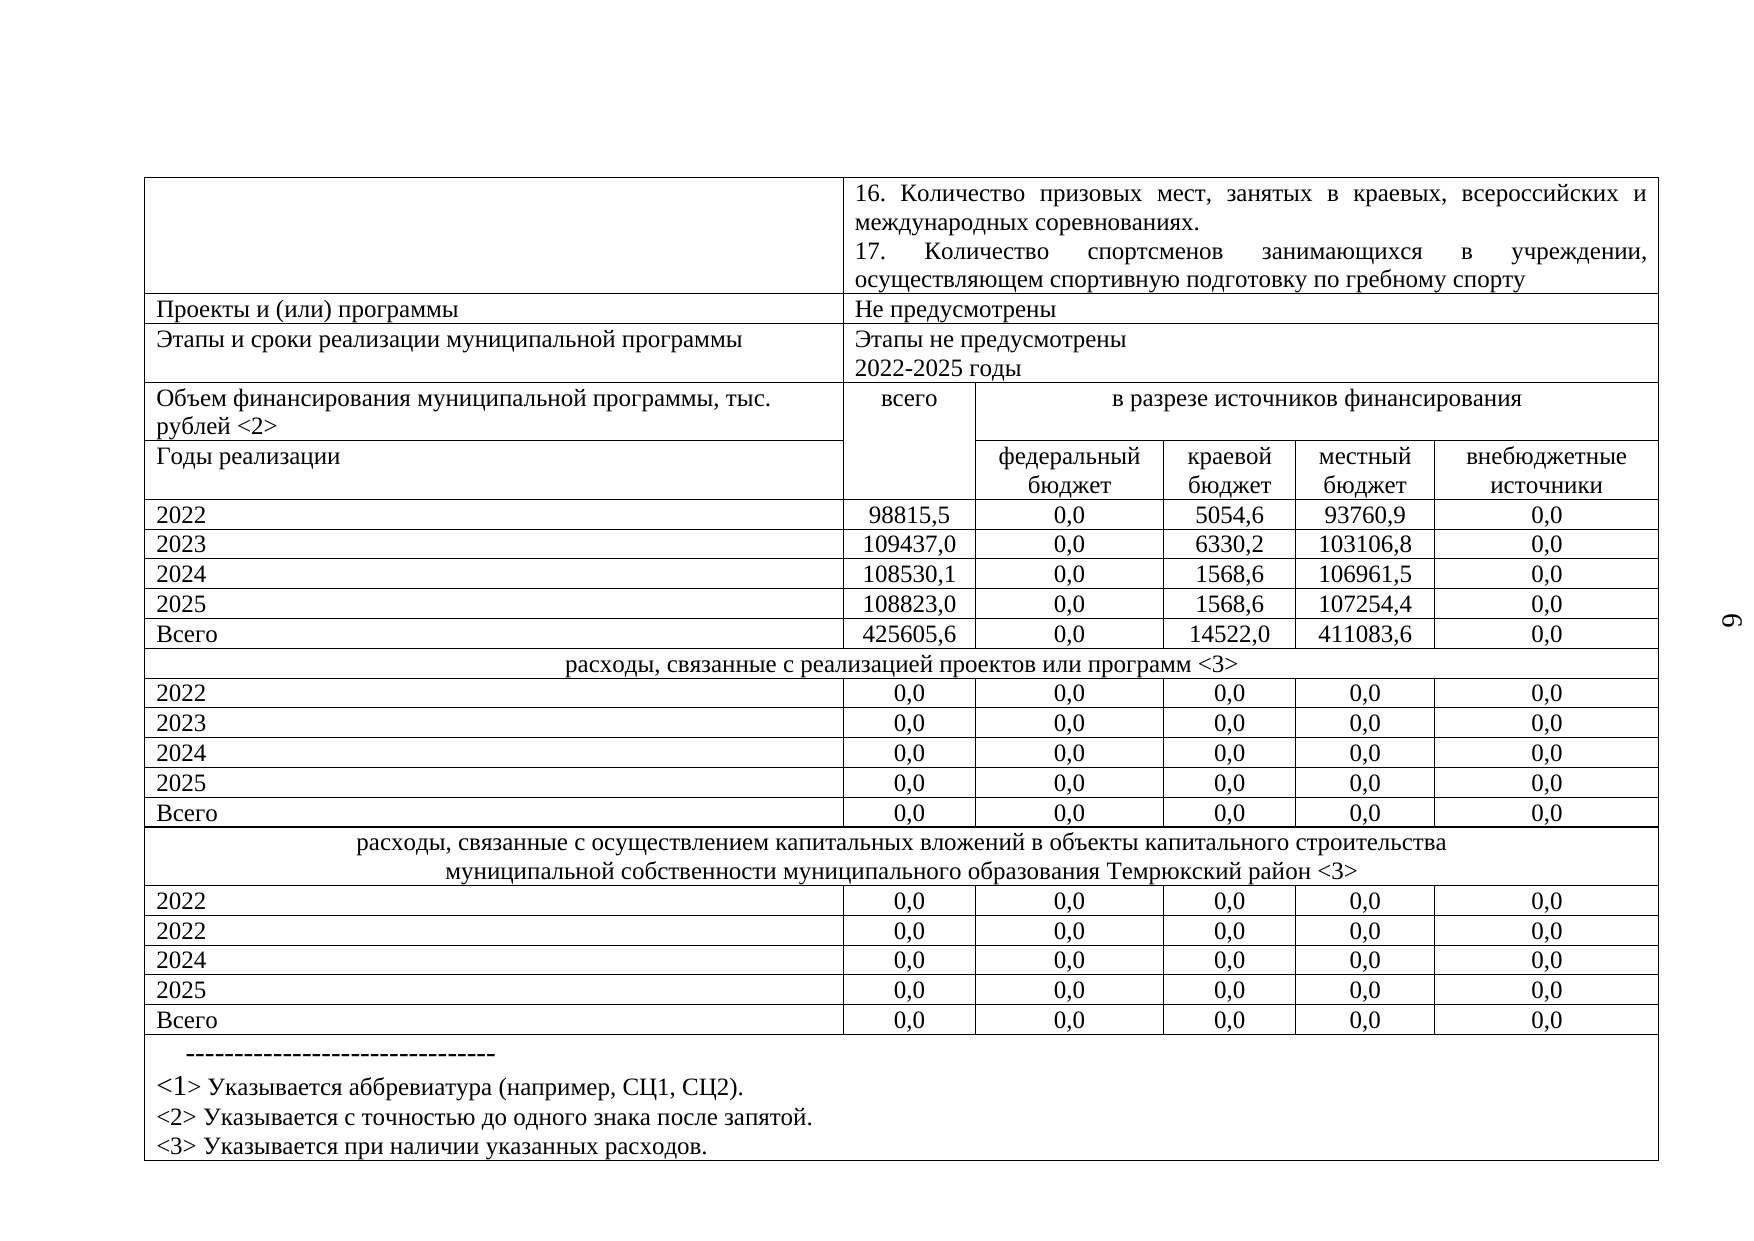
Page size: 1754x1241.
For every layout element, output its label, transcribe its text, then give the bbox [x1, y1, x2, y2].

table_cell 0,0 [976, 708, 1163, 737]
table_cell 0,0 [1435, 530, 1658, 558]
table_cell 2023 [145, 530, 843, 558]
table_cell 0,0 [1296, 708, 1434, 737]
table_cell 0,0 [1164, 975, 1295, 1004]
table_cell 0,0 [1435, 500, 1658, 528]
table_cell 0,0 [1164, 679, 1295, 707]
table_cell 103106,8 [1296, 530, 1434, 558]
table_cell Этапы и сроки реализации муниципальной программы [145, 324, 843, 382]
table_cell 2022 [145, 679, 843, 707]
table_cell Годы реализации [145, 441, 843, 499]
table_cell 0,0 [1164, 708, 1295, 737]
table_cell 98815,5 [844, 500, 975, 528]
table_cell 107254,4 [1296, 589, 1434, 618]
table_cell 0,0 [1435, 1005, 1658, 1034]
table_cell 0,0 [844, 916, 975, 944]
table_cell 0,0 [976, 500, 1163, 528]
table_cell 0,0 [844, 738, 975, 767]
table_cell 2024 [145, 946, 843, 974]
table_cell 0,0 [976, 798, 1163, 826]
table_cell 2022 [145, 500, 843, 528]
table_cell 0,0 [1164, 798, 1295, 826]
table_cell 0,0 [844, 768, 975, 797]
table_cell 0,0 [1435, 946, 1658, 974]
table_cell 0,0 [1435, 916, 1658, 944]
table_cell 0,0 [1296, 1005, 1434, 1034]
table_cell внебюджетные источники [1435, 441, 1658, 499]
table_cell 109437,0 [844, 530, 975, 558]
table_cell 1568,6 [1164, 589, 1295, 618]
table_cell Проекты и (или) программы [145, 294, 843, 323]
table_cell 108530,1 [844, 559, 975, 588]
table_cell 0,0 [1164, 886, 1295, 915]
table_cell Всего [145, 619, 843, 648]
table_cell Этапы не предусмотрены 2022-2025 годы [844, 324, 1658, 382]
table_cell 0,0 [844, 946, 975, 974]
table_cell 0,0 [976, 768, 1163, 797]
table_cell 0,0 [976, 589, 1163, 618]
table_cell 0,0 [844, 975, 975, 1004]
table_cell 0,0 [976, 975, 1163, 1004]
table_cell 0,0 [1435, 886, 1658, 915]
table_cell федеральный бюджет [976, 441, 1163, 499]
table_cell 0,0 [1296, 768, 1434, 797]
table_cell 0,0 [1435, 708, 1658, 737]
table_cell 425605,6 [844, 619, 975, 648]
table_cell 2025 [145, 589, 843, 618]
table_cell 0,0 [1296, 738, 1434, 767]
table_cell 2022 [145, 886, 843, 915]
table_cell 6330,2 [1164, 530, 1295, 558]
table_cell 0,0 [976, 559, 1163, 588]
table_cell 0,0 [1164, 946, 1295, 974]
table_cell 0,0 [1435, 589, 1658, 618]
table_cell всего [844, 383, 975, 499]
table_cell 0,0 [1296, 886, 1434, 915]
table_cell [145, 178, 843, 293]
table_cell 0,0 [844, 708, 975, 737]
table_cell Объем финансирования муниципальной программы, тыс. рублей <2> [145, 383, 843, 440]
table_cell 0,0 [976, 679, 1163, 707]
table_cell 0,0 [1296, 946, 1434, 974]
table_cell 106961,5 [1296, 559, 1434, 588]
table_cell 0,0 [844, 1005, 975, 1034]
table_cell 0,0 [976, 1005, 1163, 1034]
table_cell 0,0 [844, 679, 975, 707]
table_cell расходы, связанные с реализацией проектов или программ <3> [145, 649, 1658, 677]
table_cell 5054,6 [1164, 500, 1295, 528]
table_cell 0,0 [976, 916, 1163, 944]
table_cell 0,0 [844, 798, 975, 826]
table_cell 93760,9 [1296, 500, 1434, 528]
table_cell 0,0 [1435, 738, 1658, 767]
table_cell 0,0 [1296, 916, 1434, 944]
table_cell 0,0 [1435, 559, 1658, 588]
table_cell 0,0 [1164, 1005, 1295, 1034]
table_cell 2023 [145, 708, 843, 737]
table_cell 0,0 [1296, 679, 1434, 707]
table_cell 2024 [145, 559, 843, 588]
table_cell 0,0 [976, 530, 1163, 558]
table_cell 0,0 [976, 619, 1163, 648]
table_cell 0,0 [844, 886, 975, 915]
table_cell 0,0 [1435, 679, 1658, 707]
table_cell 0,0 [976, 886, 1163, 915]
table_cell -------------------------------- <1> Указывается аббревиатура (например, СЦ1, СЦ2). <2> Указывается с точностью до одного знака после запятой. <3> Указывается при наличии указанных расходов. [145, 1035, 1658, 1159]
table_cell 2025 [145, 975, 843, 1004]
table_cell 0,0 [1164, 768, 1295, 797]
table_cell 0,0 [1435, 975, 1658, 1004]
table_cell 0,0 [1296, 798, 1434, 826]
table_cell 14522,0 [1164, 619, 1295, 648]
table_cell 0,0 [976, 946, 1163, 974]
table_cell Всего [145, 1005, 843, 1034]
table_cell 0,0 [1164, 916, 1295, 944]
table_cell расходы, связанные с осуществлением капитальных вложений в объекты капитального строительства муниципальной собственности муниципального образования Темрюкский район <3> [145, 828, 1658, 885]
table_cell 2024 [145, 738, 843, 767]
table_cell 0,0 [1435, 619, 1658, 648]
table_cell 0,0 [1164, 738, 1295, 767]
table_cell 2025 [145, 768, 843, 797]
table_cell 1568,6 [1164, 559, 1295, 588]
table_cell в разрезе источников финансирования [976, 383, 1658, 440]
table_cell 0,0 [976, 738, 1163, 767]
table_cell Не предусмотрены [844, 294, 1658, 323]
table_cell 0,0 [1296, 975, 1434, 1004]
table_cell 411083,6 [1296, 619, 1434, 648]
table_cell Всего [145, 798, 843, 826]
table_cell краевой бюджет [1164, 441, 1295, 499]
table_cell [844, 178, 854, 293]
table_cell 2022 [145, 916, 843, 944]
table_cell 0,0 [1435, 768, 1658, 797]
table_cell местный бюджет [1296, 441, 1434, 499]
table_cell 108823,0 [844, 589, 975, 618]
table_cell 0,0 [1435, 798, 1658, 826]
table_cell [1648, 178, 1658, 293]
